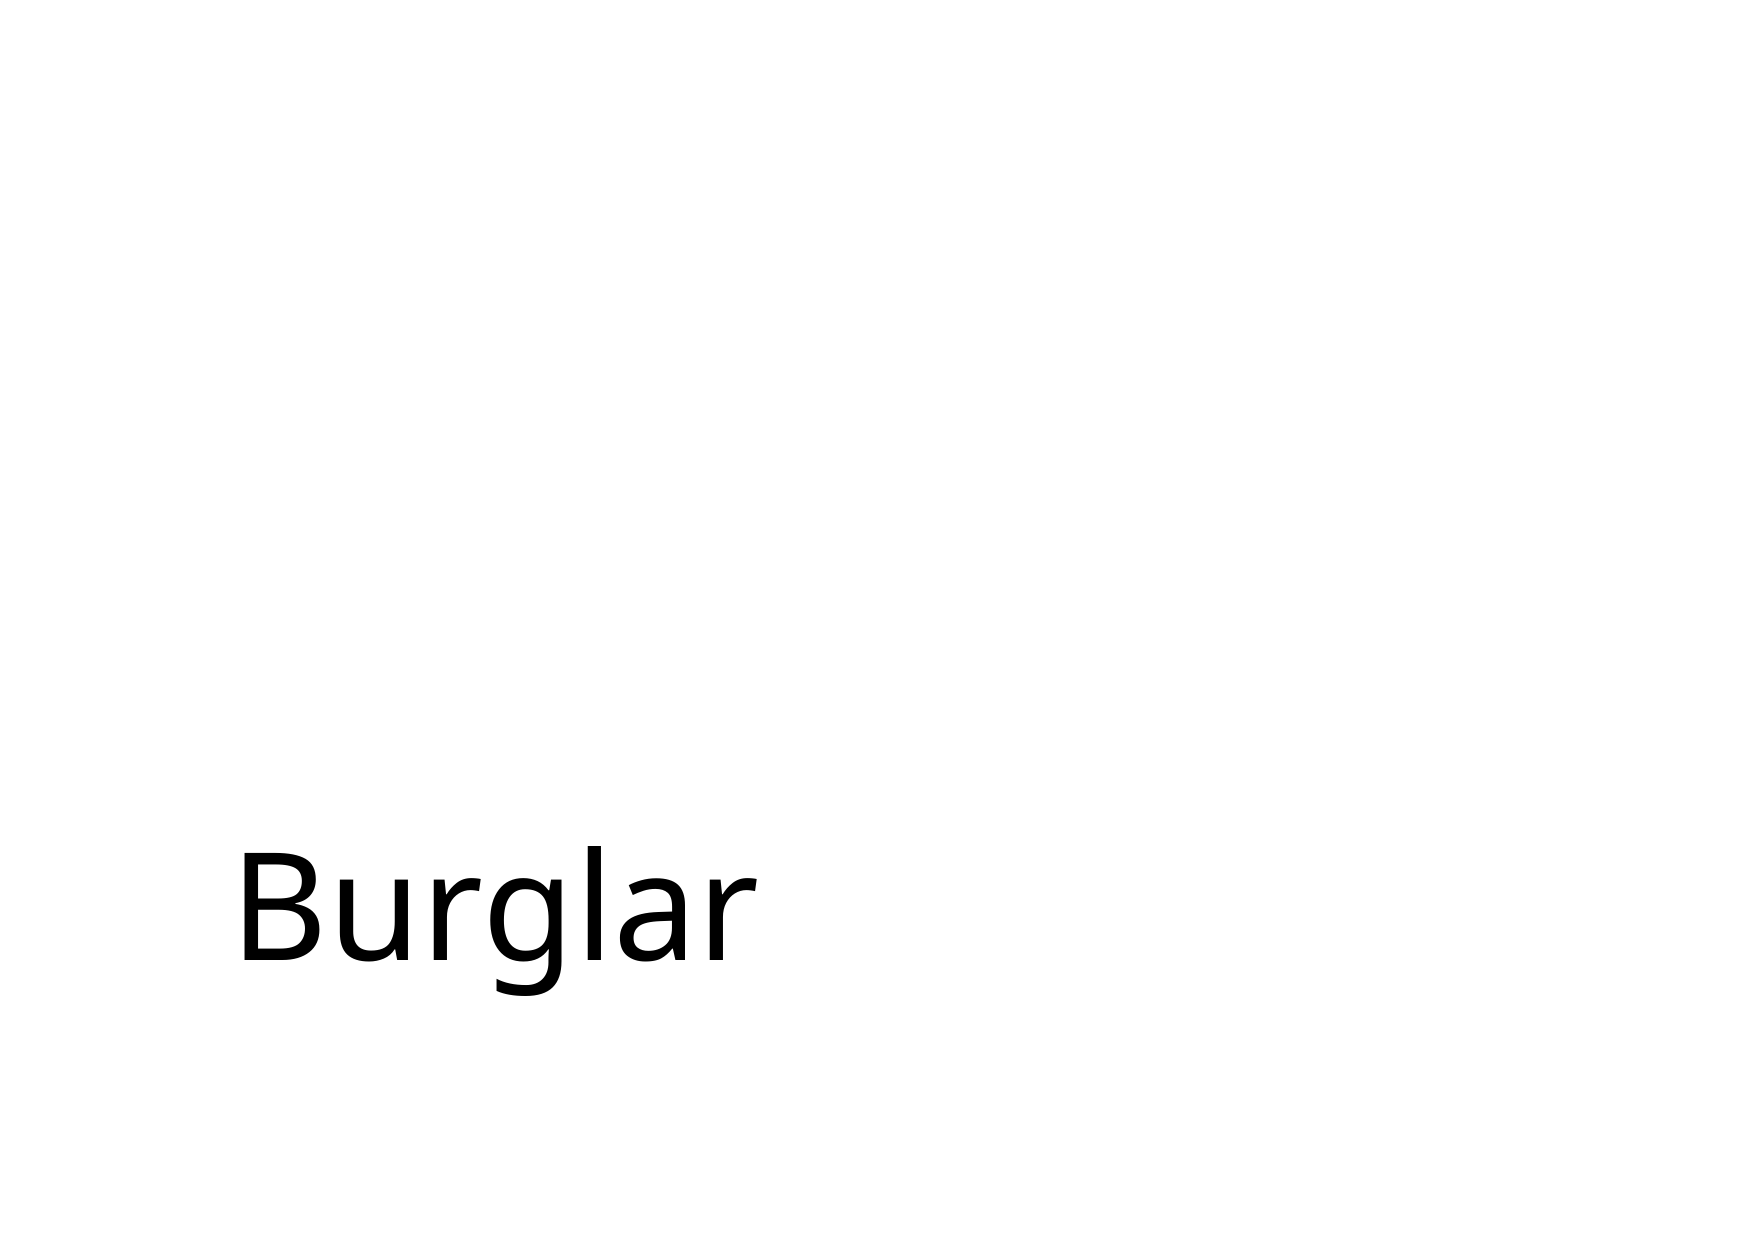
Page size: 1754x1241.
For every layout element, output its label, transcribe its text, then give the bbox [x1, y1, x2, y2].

text Burglar [150, 800, 840, 1004]
